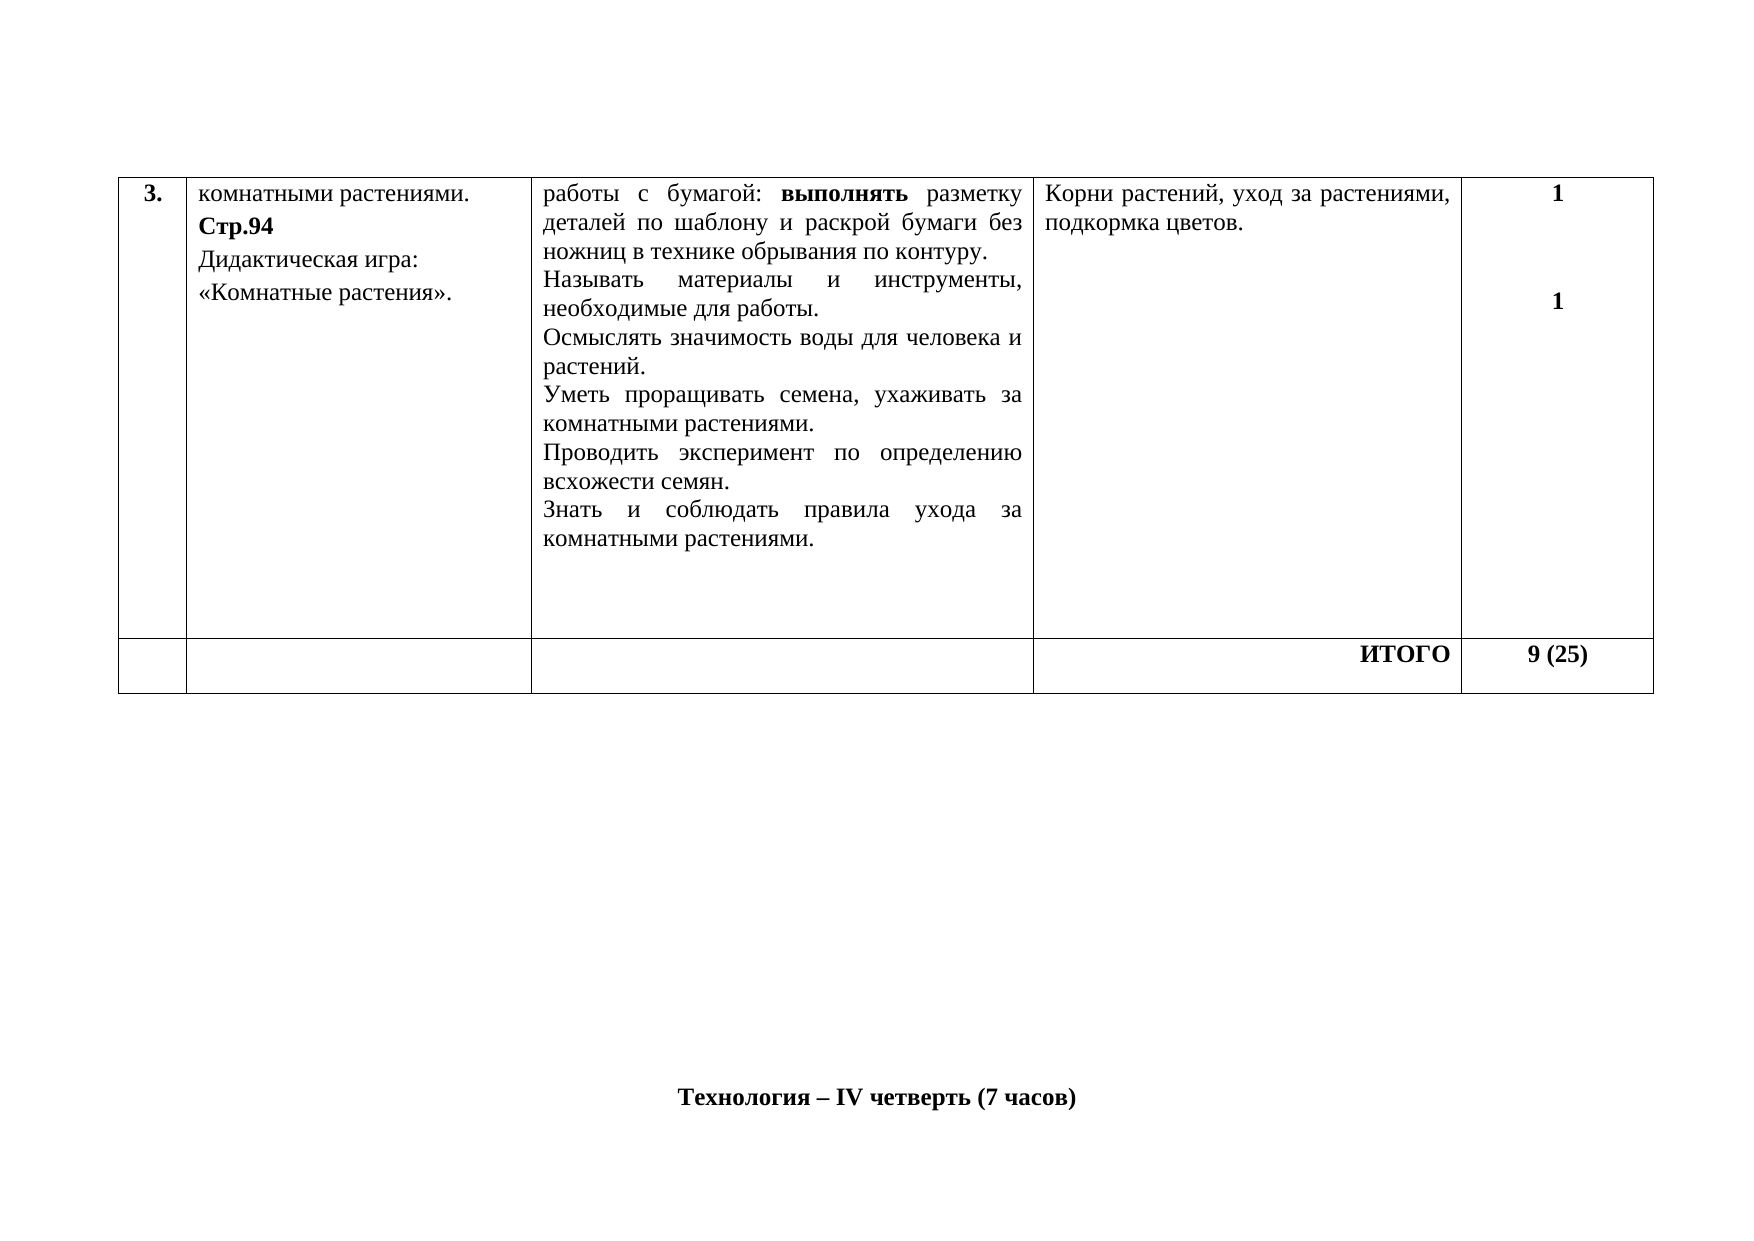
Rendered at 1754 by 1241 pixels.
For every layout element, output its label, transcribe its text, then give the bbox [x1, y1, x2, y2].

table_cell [1034, 178, 1461, 638]
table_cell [187, 178, 531, 638]
table_cell [187, 639, 531, 693]
table_cell ИТОГО [1034, 639, 1461, 693]
table_cell [119, 639, 186, 693]
table_cell 1. 2. 3. [119, 178, 186, 638]
table_cell [532, 639, 1033, 693]
table_cell 9 (25) [1462, 639, 1653, 693]
table_cell 3 3 1 1 1 [1462, 178, 1653, 638]
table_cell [532, 178, 1033, 638]
text Технология – IV четверть (7 часов) [118, 1082, 1636, 1111]
